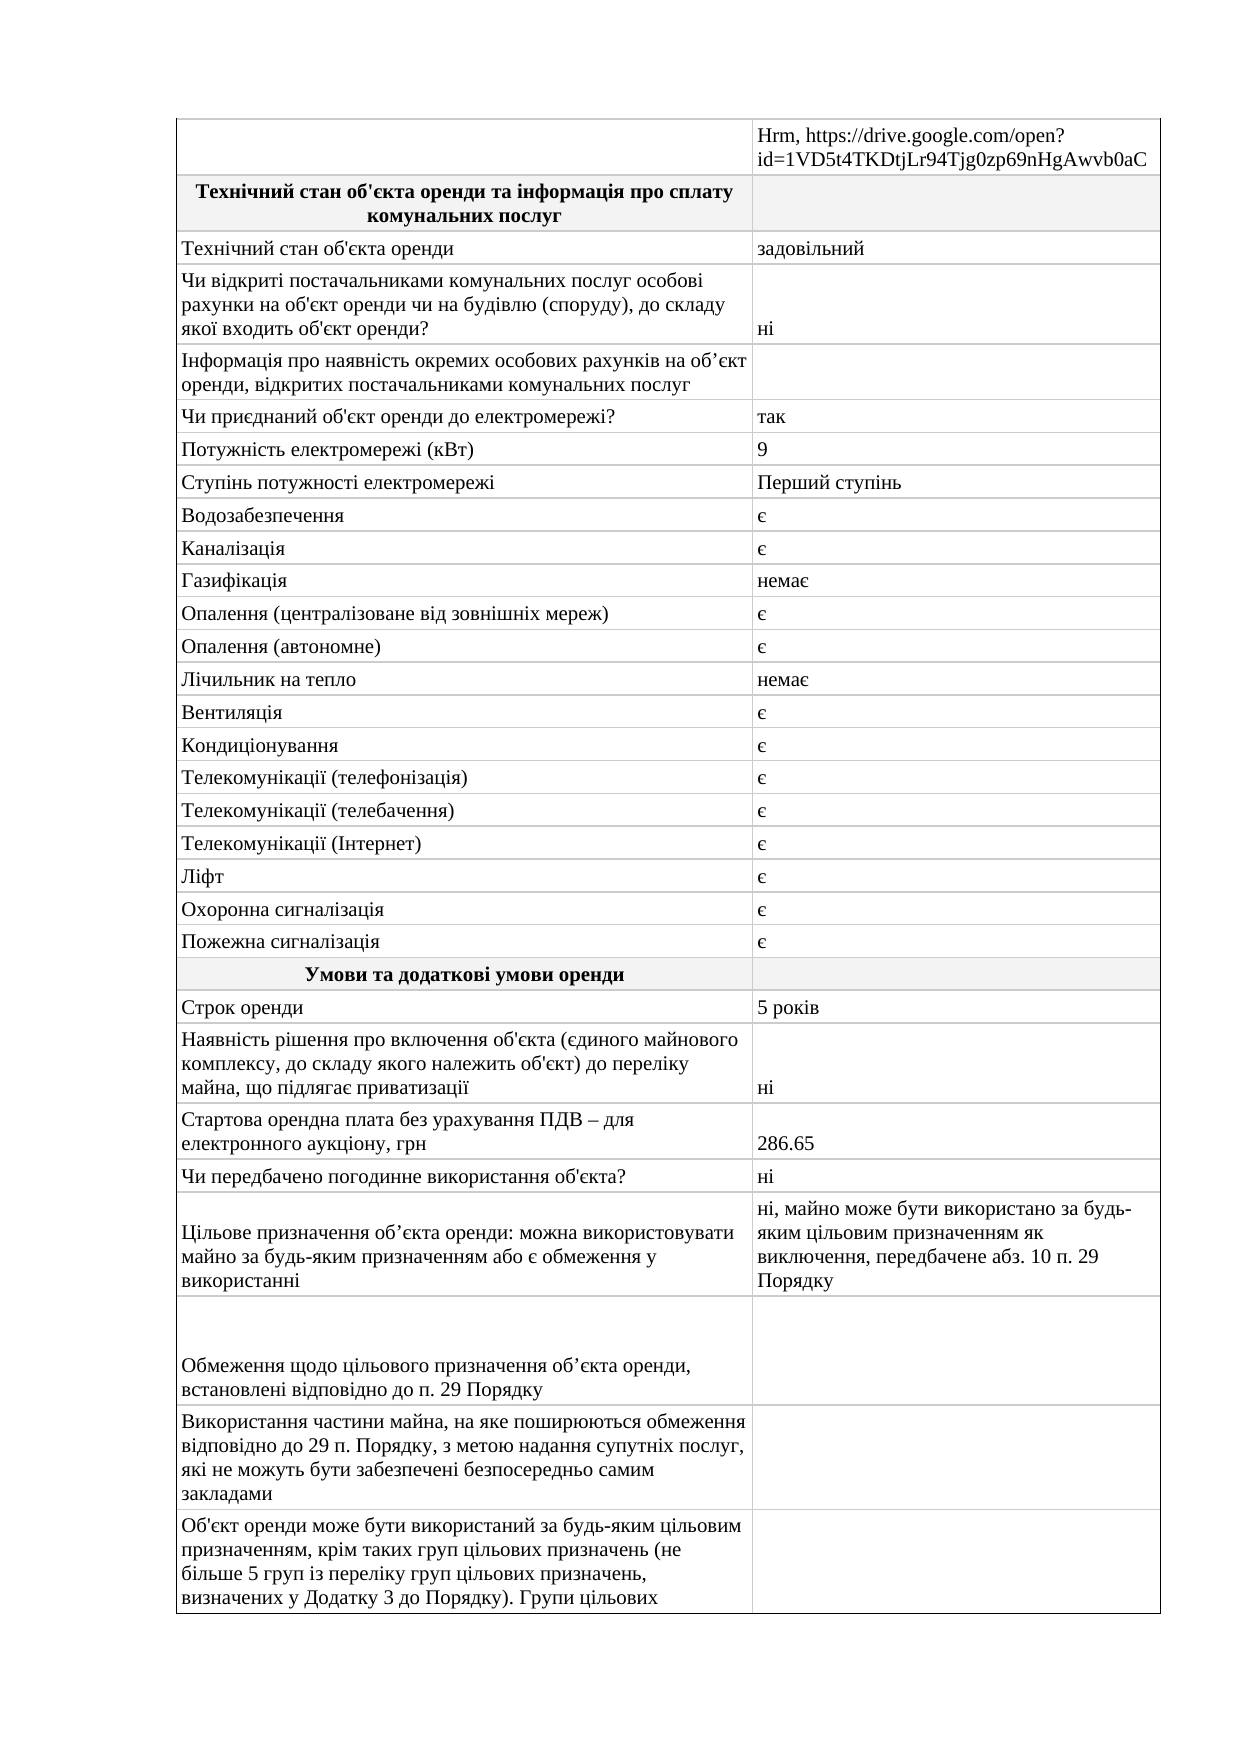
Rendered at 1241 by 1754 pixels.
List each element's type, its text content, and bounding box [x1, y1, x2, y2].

table_cell Використання частини майна, на яке поширюються обмеження відповідно до 29 п. Порядку, з метою надання супутніх послуг, які не можуть бути забезпечені безпосередньо самим закладами [177, 1406, 752, 1508]
table_cell є [753, 860, 1160, 891]
table_cell є [753, 630, 1160, 661]
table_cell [177, 1510, 752, 1612]
table_cell є [753, 893, 1160, 924]
table_cell Водозабезпечення [177, 499, 752, 530]
table_cell Ліфт [177, 860, 752, 891]
table_cell Умови та додаткові умови оренди [177, 958, 752, 989]
table_cell ні [753, 1024, 1160, 1102]
table_cell є [753, 499, 1160, 530]
table_cell ні [753, 1160, 1160, 1191]
table_cell [753, 345, 1160, 399]
table_cell немає [753, 663, 1160, 694]
table_cell Опалення (централізоване від зовнішніх мереж) [177, 597, 752, 628]
table_cell Вентиляція [177, 696, 752, 727]
table_cell Ступінь потужності електромережі [177, 466, 752, 497]
table_cell Газифікація [177, 565, 752, 596]
table_cell Строк оренди [177, 991, 752, 1022]
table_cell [753, 120, 1160, 174]
table_cell є [753, 532, 1160, 563]
table_cell так [753, 400, 1160, 432]
table_cell є [753, 761, 1160, 792]
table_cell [177, 120, 752, 174]
table_cell Лічильник на тепло [177, 663, 752, 694]
table_cell Перший ступінь [753, 466, 1160, 497]
table_cell Кондиціонування [177, 728, 752, 760]
table_cell Стартова орендна плата без урахування ПДВ – для електронного аукціону, грн [177, 1104, 752, 1158]
table_cell Охоронна сигналізація [177, 893, 752, 924]
table_cell Потужність електромережі (кВт) [177, 433, 752, 464]
table_cell Інформація про наявність окремих особових рахунків на об’єкт оренди, відкритих постачальниками комунальних послуг [177, 345, 752, 399]
table_cell [753, 1406, 1160, 1508]
table_cell Обмеження щодо цільового призначення об’єкта оренди, встановлені відповідно до п. 29 Порядку [177, 1297, 752, 1404]
table_cell 286.65 [753, 1104, 1160, 1158]
table_cell [753, 176, 1160, 230]
table_cell немає [753, 565, 1160, 596]
table_cell Технічний стан об'єкта оренди та інформація про сплату комунальних послуг [177, 176, 752, 230]
table_cell Телекомунікації (телебачення) [177, 794, 752, 825]
table_cell [753, 1510, 1160, 1612]
table_cell є [753, 794, 1160, 825]
table_cell Технічний стан об'єкта оренди [177, 232, 752, 263]
table_cell Чи приєднаний об'єкт оренди до електромережі? [177, 400, 752, 432]
table_cell Каналізація [177, 532, 752, 563]
table_cell 5 років [753, 991, 1160, 1022]
table_cell Чи відкриті постачальниками комунальних послуг особові рахунки на об'єкт оренди чи на будівлю (споруду), до складу якої входить об'єкт оренди? [177, 265, 752, 343]
table_cell Опалення (автономне) [177, 630, 752, 661]
table_cell Цільове призначення об’єкта оренди: можна використовувати майно за будь-яким призначенням або є обмеження у використанні [177, 1193, 752, 1295]
table_cell є [753, 728, 1160, 760]
table_cell є [753, 925, 1160, 957]
table_cell Чи передбачено погодинне використання об'єкта? [177, 1160, 752, 1191]
table_cell задовільний [753, 232, 1160, 263]
table_cell Пожежна сигналізація [177, 925, 752, 957]
table_cell [753, 958, 1160, 989]
table_cell є [753, 827, 1160, 858]
table_cell ні, майно може бути використано за будь-яким цільовим призначенням як виключення, передбачене абз. 10 п. 29 Порядку [753, 1193, 1160, 1295]
table_cell ні [753, 265, 1160, 343]
table_cell [753, 1297, 1160, 1404]
table_cell є [753, 696, 1160, 727]
table_cell Наявність рішення про включення об'єкта (єдиного майнового комплексу, до складу якого належить об'єкт) до переліку майна, що підлягає приватизації [177, 1024, 752, 1102]
table_cell є [753, 597, 1160, 628]
table_cell Телекомунікації (телефонізація) [177, 761, 752, 792]
table_cell 9 [753, 433, 1160, 464]
table_cell Телекомунікації (Інтернет) [177, 827, 752, 858]
